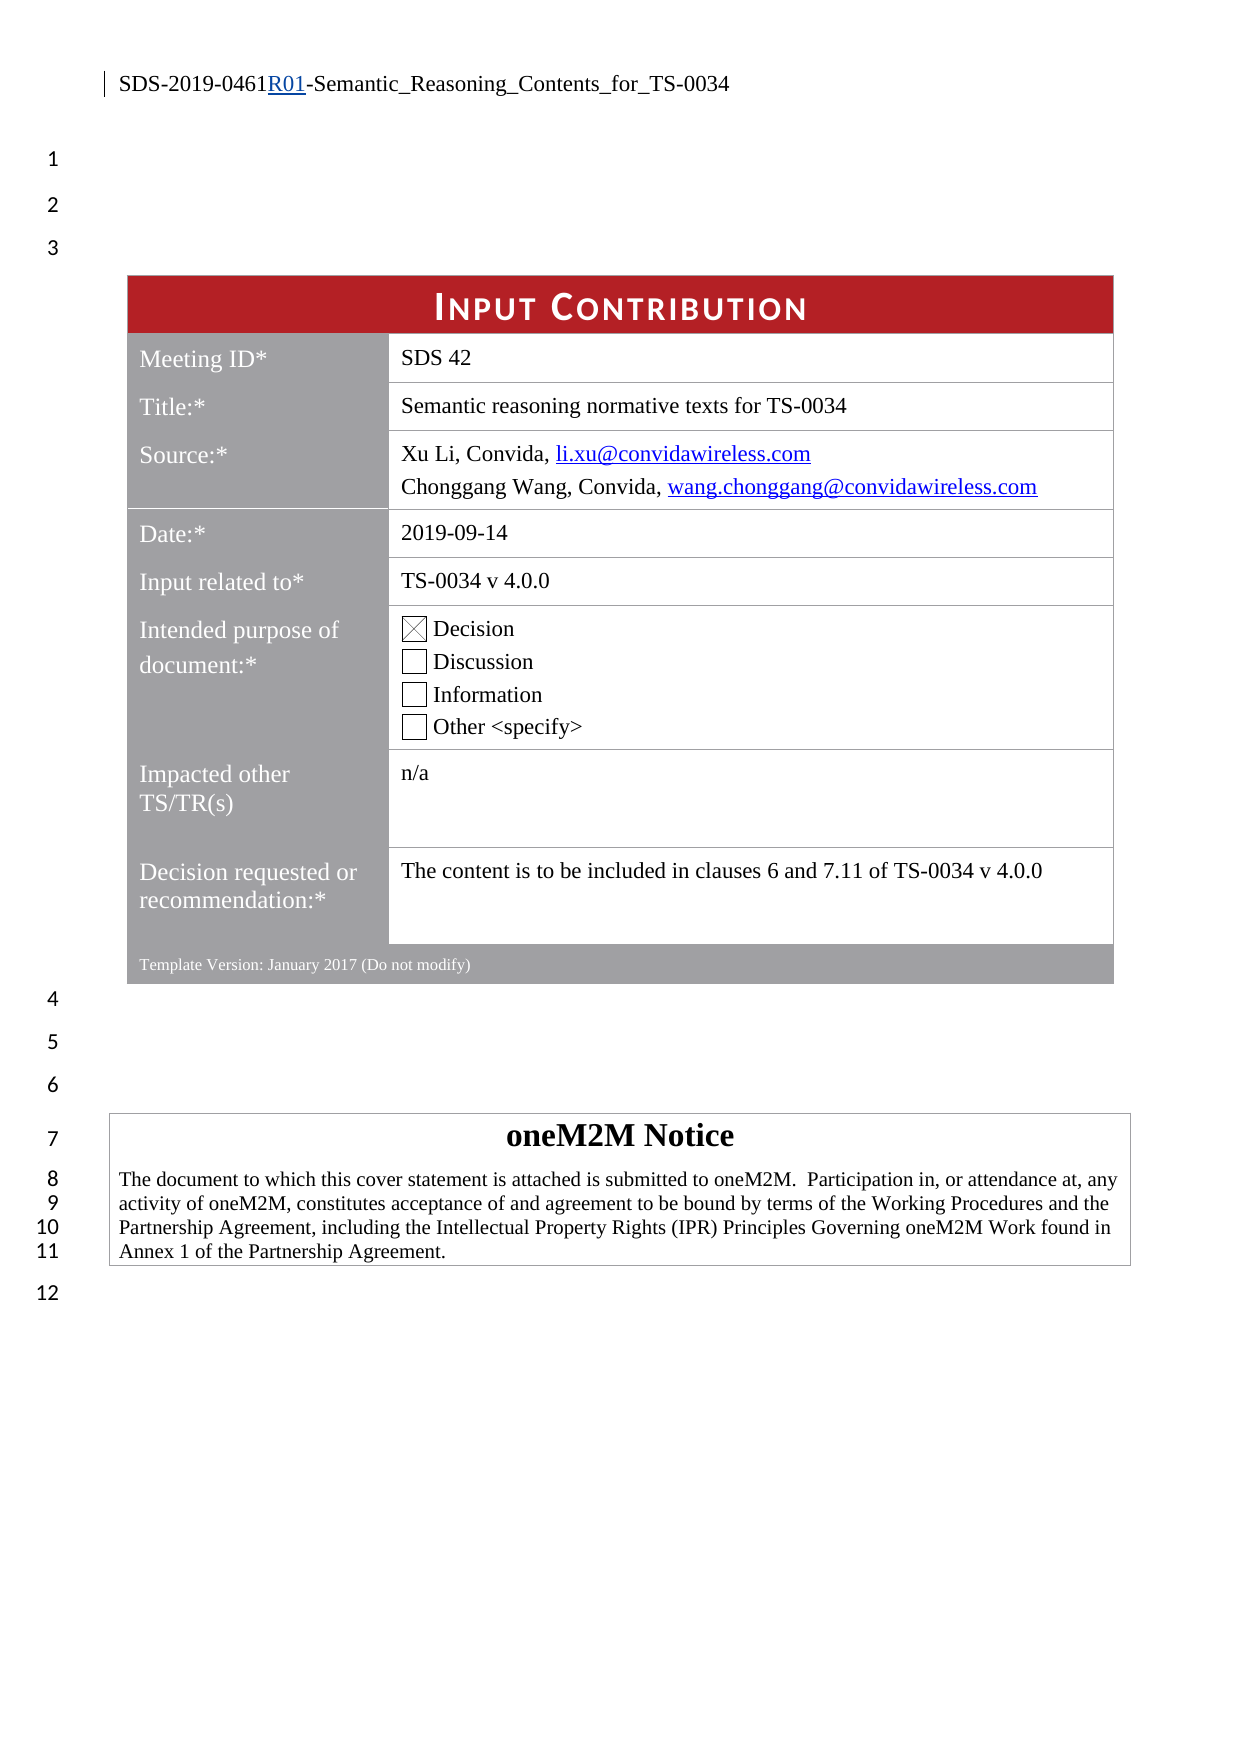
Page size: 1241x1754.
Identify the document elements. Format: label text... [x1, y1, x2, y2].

table_cell Input related to* [128, 558, 388, 605]
table_cell Decision Discussion Information Other <specify> [389, 606, 1113, 749]
table_cell Title:* [128, 383, 388, 430]
table_cell TS-0034 v 4.0.0 [389, 558, 1113, 605]
table_cell 2019-09-14 [389, 510, 1113, 557]
table_cell n/a [389, 750, 1113, 847]
table_cell Date:* [128, 510, 388, 557]
table_header Input Contribution [128, 276, 1113, 333]
table_cell Impacted other TS/TR(s) [128, 750, 388, 847]
table_cell Meeting ID* [128, 334, 388, 382]
table_cell Source:* [128, 431, 388, 508]
table_cell Semantic reasoning normative texts for TS-0034 [389, 383, 1113, 430]
table_cell Xu Li, Convida, li.xu@convidawireless.com Chonggang Wang, Convida, wang.chonggang@convidawireless.com [389, 431, 1113, 508]
table_cell Intended purpose of document:* [128, 606, 388, 749]
table_cell Decision requested or recommendation:* [128, 848, 388, 944]
table_cell SDS 42 [389, 334, 1113, 382]
table_cell Template Version: January 2017 (Do not modify) [128, 945, 1113, 983]
text oneM2M Notice [110, 1114, 1130, 1154]
text The document to which this cover statement is attached is submitted to oneM2M. Participation in, or attendance at, any activity of oneM2M, constitutes acceptance of and agreement to be bound by terms of the Working Procedures and the Partnership Agreement, including the Intellectual Property Rights (IPR) Principles Governing oneM2M Work found in Annex 1 of the Partnership Agreement. [110, 1163, 1130, 1265]
table_cell The content is to be included in clauses 6 and 7.11 of TS-0034 v 4.0.0 [389, 848, 1113, 944]
